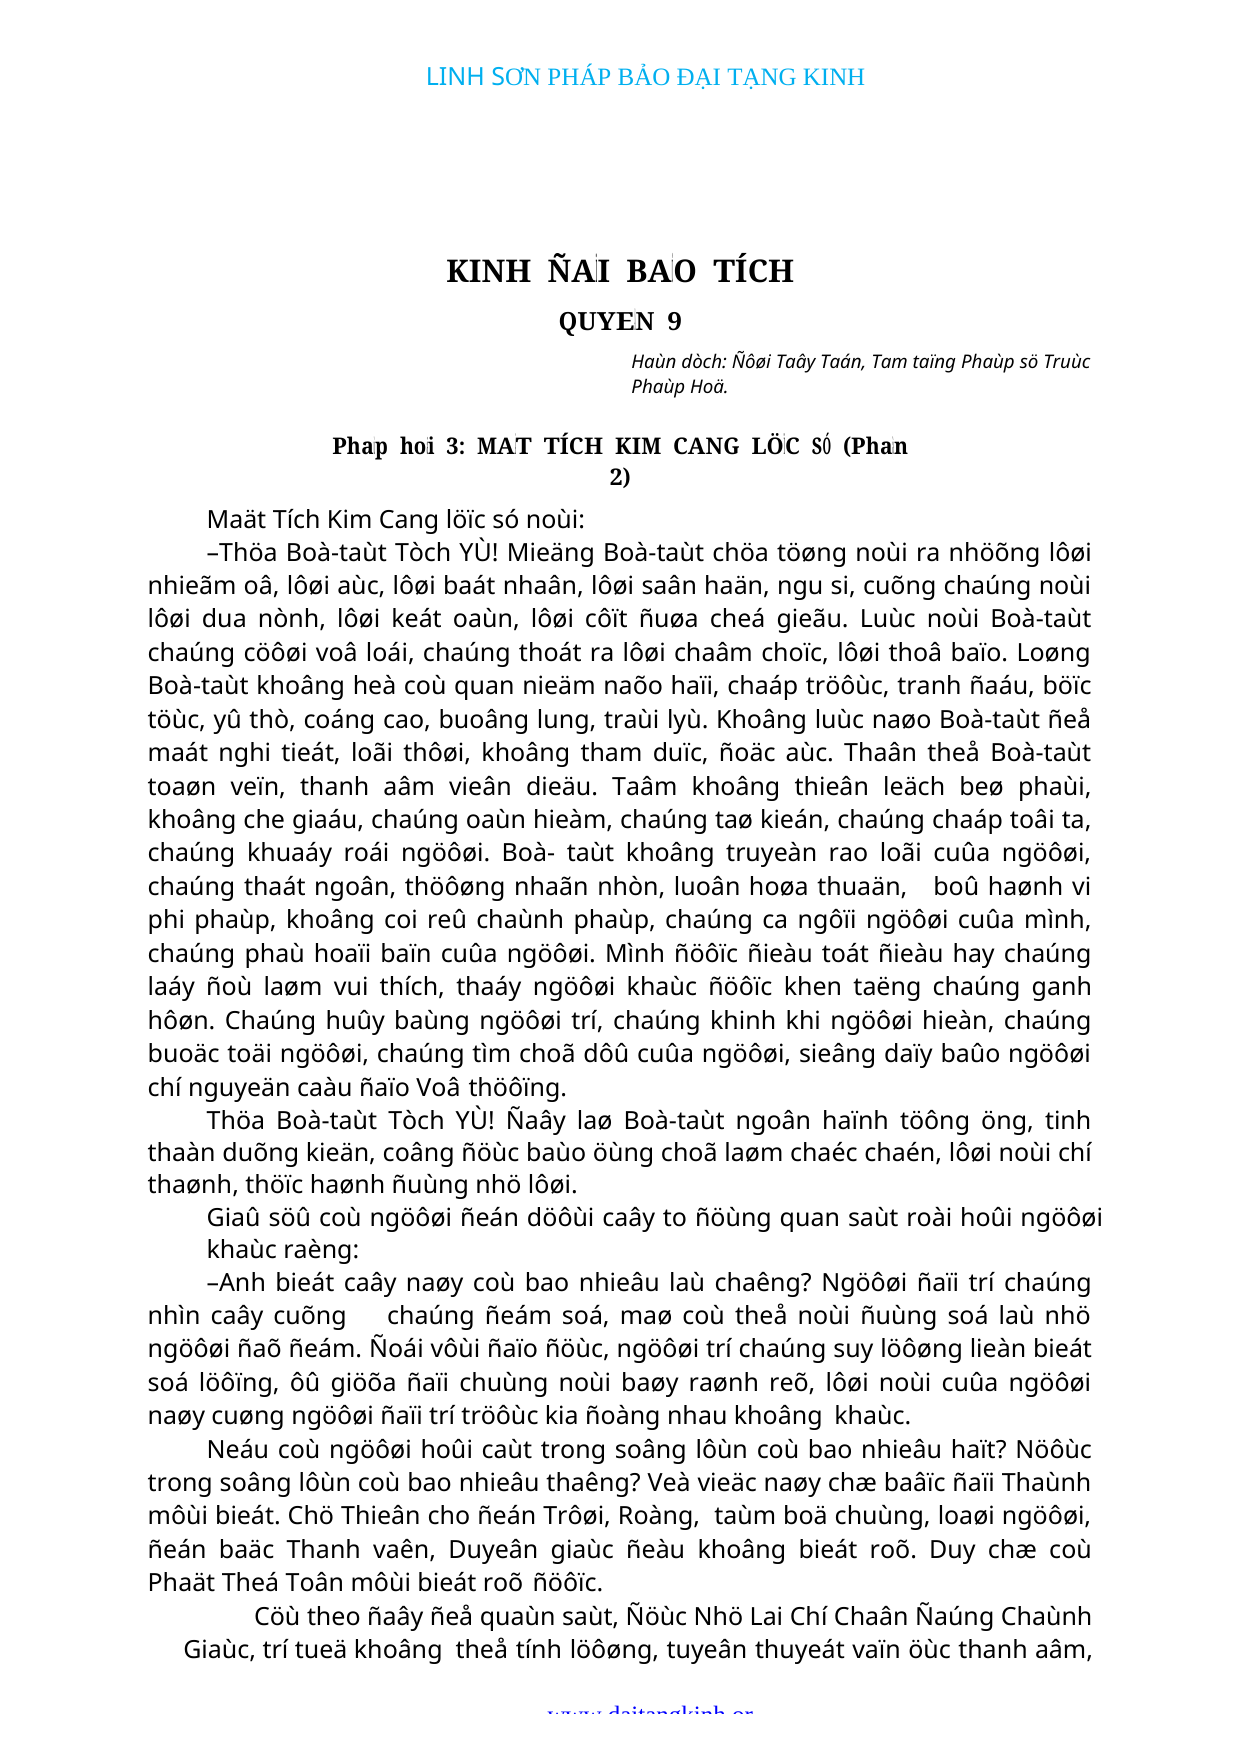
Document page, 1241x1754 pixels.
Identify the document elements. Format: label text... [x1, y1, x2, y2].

text QUYEÅN 9 [330, 304, 910, 338]
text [147, 1599, 1093, 1666]
title KINH ÑAÏI BAÛO TÍCH [330, 249, 910, 291]
text –Anh bieát caây naøy coù bao nhieâu laù chaêng? Ngöôøi ñaïi trí chaúng nhìn caây cuõng chaúng ñeám soá, maø coù theå noùi ñuùng soá laù nhö ngöôøi ñaõ ñeám. Ñoái vôùi ñaïo ñöùc, ngöôøi trí chaúng suy löôøng lieàn bieát soá löôïng, ôû giöõa ñaïi chuùng noùi baøy raønh reõ, lôøi noùi cuûa ngöôøi naøy cuøng ngöôøi ñaïi trí tröôùc kia ñoàng nhau khoâng khaùc. [147, 1265, 1093, 1432]
text Maät Tích Kim Cang löïc só noùi: [206, 503, 1105, 535]
text –Thöa Boà-taùt Tòch YÙ! Mieäng Boà-taùt chöa töøng noùi ra nhöõng lôøi nhieãm oâ, lôøi aùc, lôøi baát nhaân, lôøi saân haän, ngu si, cuõng chaúng noùi lôøi dua nònh, lôøi keát oaùn, lôøi côït ñuøa cheá gieãu. Luùc noùi Boà-taùt chaúng cöôøi voâ loái, chaúng thoát ra lôøi chaâm choïc, lôøi thoâ baïo. Loøng Boà-taùt khoâng heà coù quan nieäm naõo haïi, chaáp tröôùc, tranh ñaáu, böïc töùc, yû thò, coáng cao, buoâng lung, traùi lyù. Khoâng luùc naøo Boà-taùt ñeå maát nghi tieát, loãi thôøi, khoâng tham duïc, ñoäc aùc. Thaân theå Boà-taùt toaøn veïn, thanh aâm vieân dieäu. Taâm khoâng thieân leäch beø phaùi, khoâng che giaáu, chaúng oaùn hieàm, chaúng taø kieán, chaúng chaáp toâi ta, chaúng khuaáy roái ngöôøi. Boà- taùt khoâng truyeàn rao loãi cuûa ngöôøi, chaúng thaát ngoân, thöôøng nhaãn nhòn, luoân hoøa thuaän, boû haønh vi phi phaùp, khoâng coi reû chaùnh phaùp, chaúng ca ngôïi ngöôøi cuûa mình, chaúng phaù hoaïi baïn cuûa ngöôøi. Mình ñöôïc ñieàu toát ñieàu hay chaúng laáy ñoù laøm vui thích, thaáy ngöôøi khaùc ñöôïc khen taëng chaúng ganh hôøn. Chaúng huûy baùng ngöôøi trí, chaúng khinh khi ngöôøi hieàn, chaúng buoäc toäi ngöôøi, chaúng tìm choã dôû cuûa ngöôøi, sieâng daïy baûo ngöôøi chí nguyeän caàu ñaïo Voâ thöôïng. [147, 535, 1093, 1103]
text Phaùp hoäi 3: MAÄT TÍCH KIM CANG LÖÏC SÓ (Phaàn 2) [330, 430, 910, 493]
text Giaû söû coù ngöôøi ñeán döôùi caây to ñöùng quan saùt roài hoûi ngöôøi khaùc raèng: [206, 1201, 1105, 1265]
text Thöa Boà-taùt Tòch YÙ! Ñaây laø Boà-taùt ngoân haïnh töông öng, tinh thaàn duõng kieän, coâng ñöùc baùo öùng choã laøm chaéc chaén, lôøi noùi chí thaønh, thöïc haønh ñuùng nhö lôøi. [147, 1103, 1092, 1201]
text Neáu coù ngöôøi hoûi caùt trong soâng lôùn coù bao nhieâu haït? Nöôùc trong soâng lôùn coù bao nhieâu thaêng? Veà vieäc naøy chæ baâïc ñaïi Thaùnh môùi bieát. Chö Thieân cho ñeán Trôøi, Roàng, taùm boä chuùng, loaøi ngöôøi, ñeán baäc Thanh vaên, Duyeân giaùc ñeàu khoâng bieát roõ. Duy chæ coù Phaät Theá Toân môùi bieát roõ ñöôïc. [147, 1432, 1093, 1599]
text Haùn dòch: Ñôøi Taây Taán, Tam taïng Phaùp sö Truùc Phaùp Hoä. [631, 348, 1105, 399]
